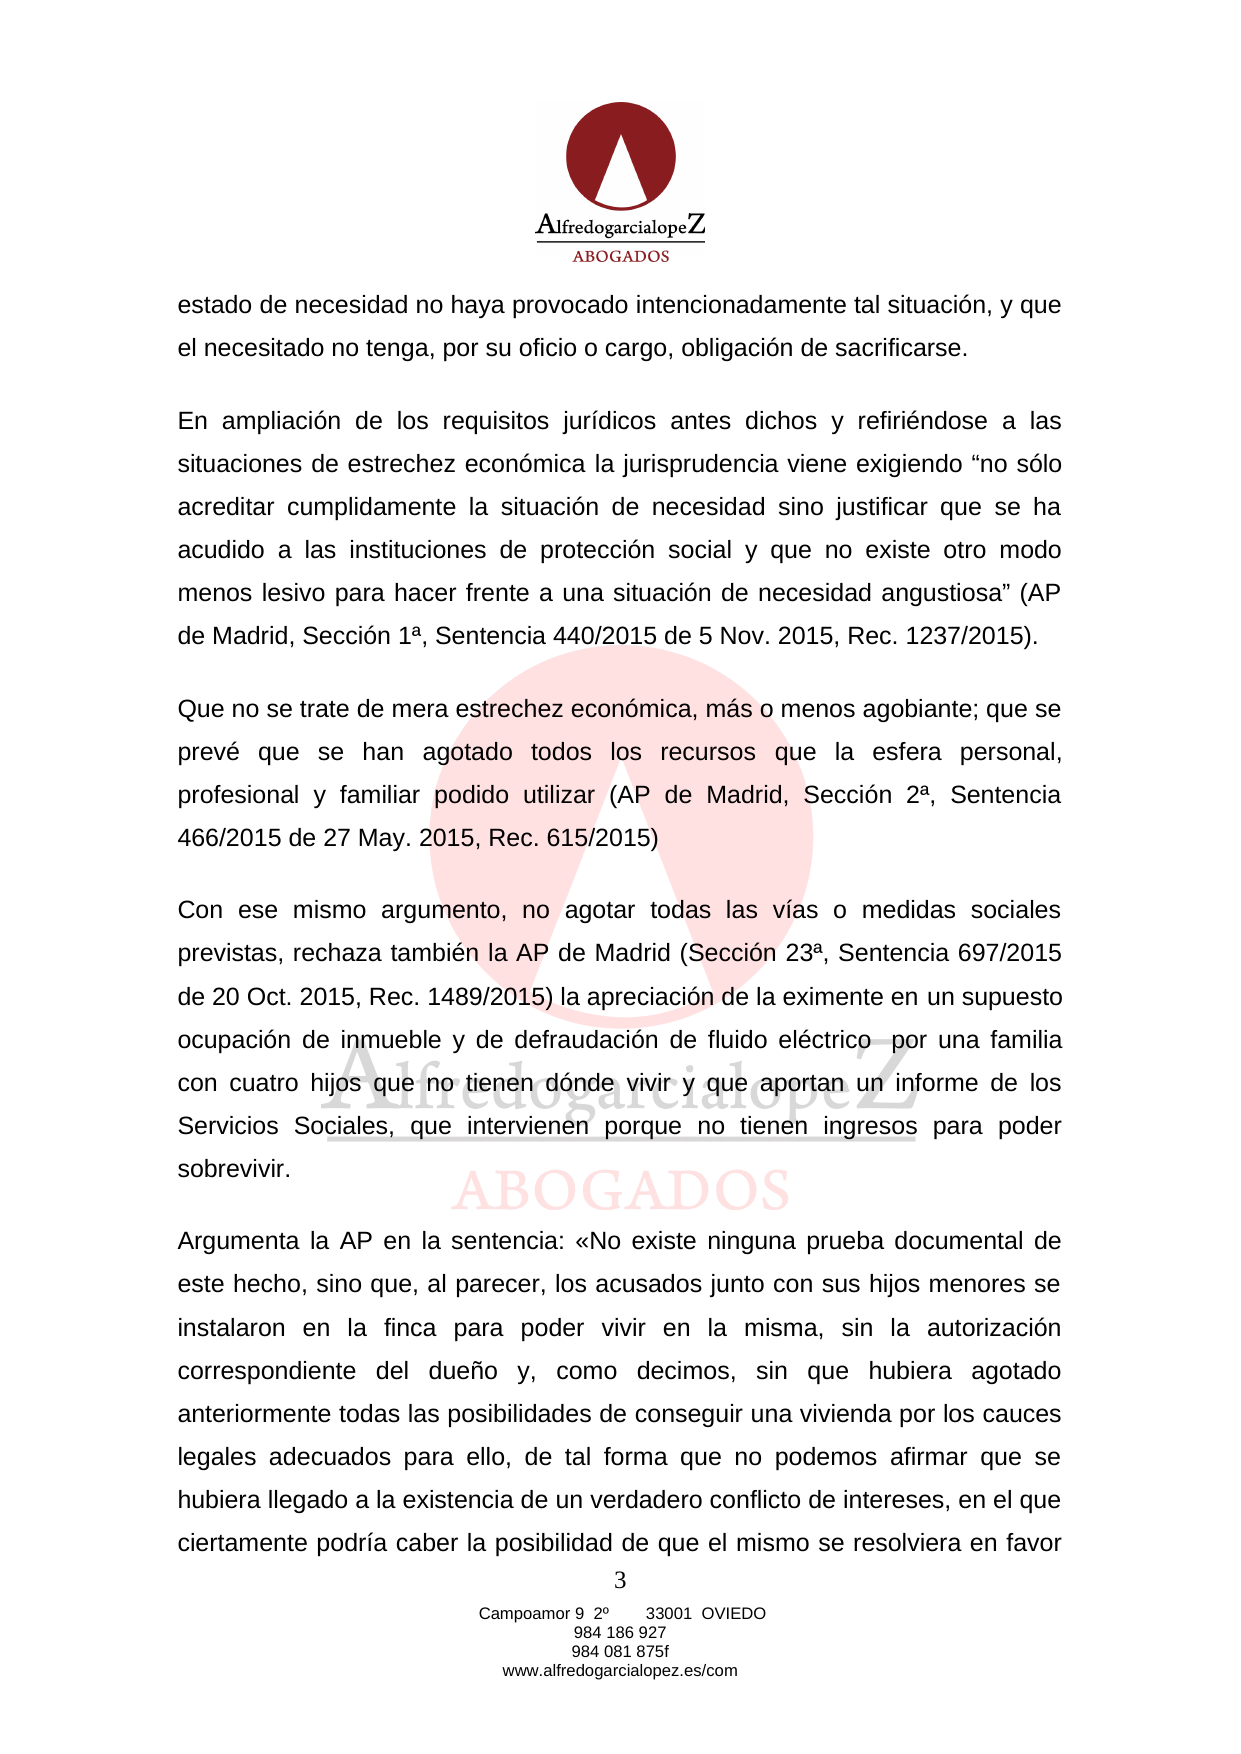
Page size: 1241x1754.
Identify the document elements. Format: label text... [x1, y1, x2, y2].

text En ampliación de los requisitos jurídicos antes dichos y refiriéndose a las situaciones de estrechez económica la jurisprudencia viene exigiendo “no sólo acreditar cumplidamente la situación de necesidad sino justificar que se ha acudido a las instituciones de protección social y que no existe otro modo menos lesivo para hacer frente a una situación de necesidad angustiosa” (AP de Madrid, Sección 1ª, Sentencia 440/2015 de 5 Nov. 2015, Rec. 1237/2015). [177, 406, 1063, 650]
text Que no se trate de mera estrechez económica, más o menos agobiante; que se prevé que se han agotado todos los recursos que la esfera personal, profesional y familiar podido utilizar (AP de Madrid, Sección 2ª, Sentencia 466/2015 de 27 May. 2015, Rec. 615/2015) [177, 693, 1063, 852]
picture [535, 102, 705, 262]
text Con ese mismo argumento, no agotar todas las vías o medidas sociales previstas, rechaza también la AP de Madrid (Sección 23ª, Sentencia 697/2015 de 20 Oct. 2015, Rec. 1489/2015) la apreciación de la eximente en un supuesto ocupación de inmueble y de defraudación de fluido eléctrico por una familia con cuatro hijos que no tienen dónde vivir y que aportan un informe de los Servicios Sociales, que intervienen porque no tienen ingresos para poder sobrevivir. [177, 895, 1063, 1183]
